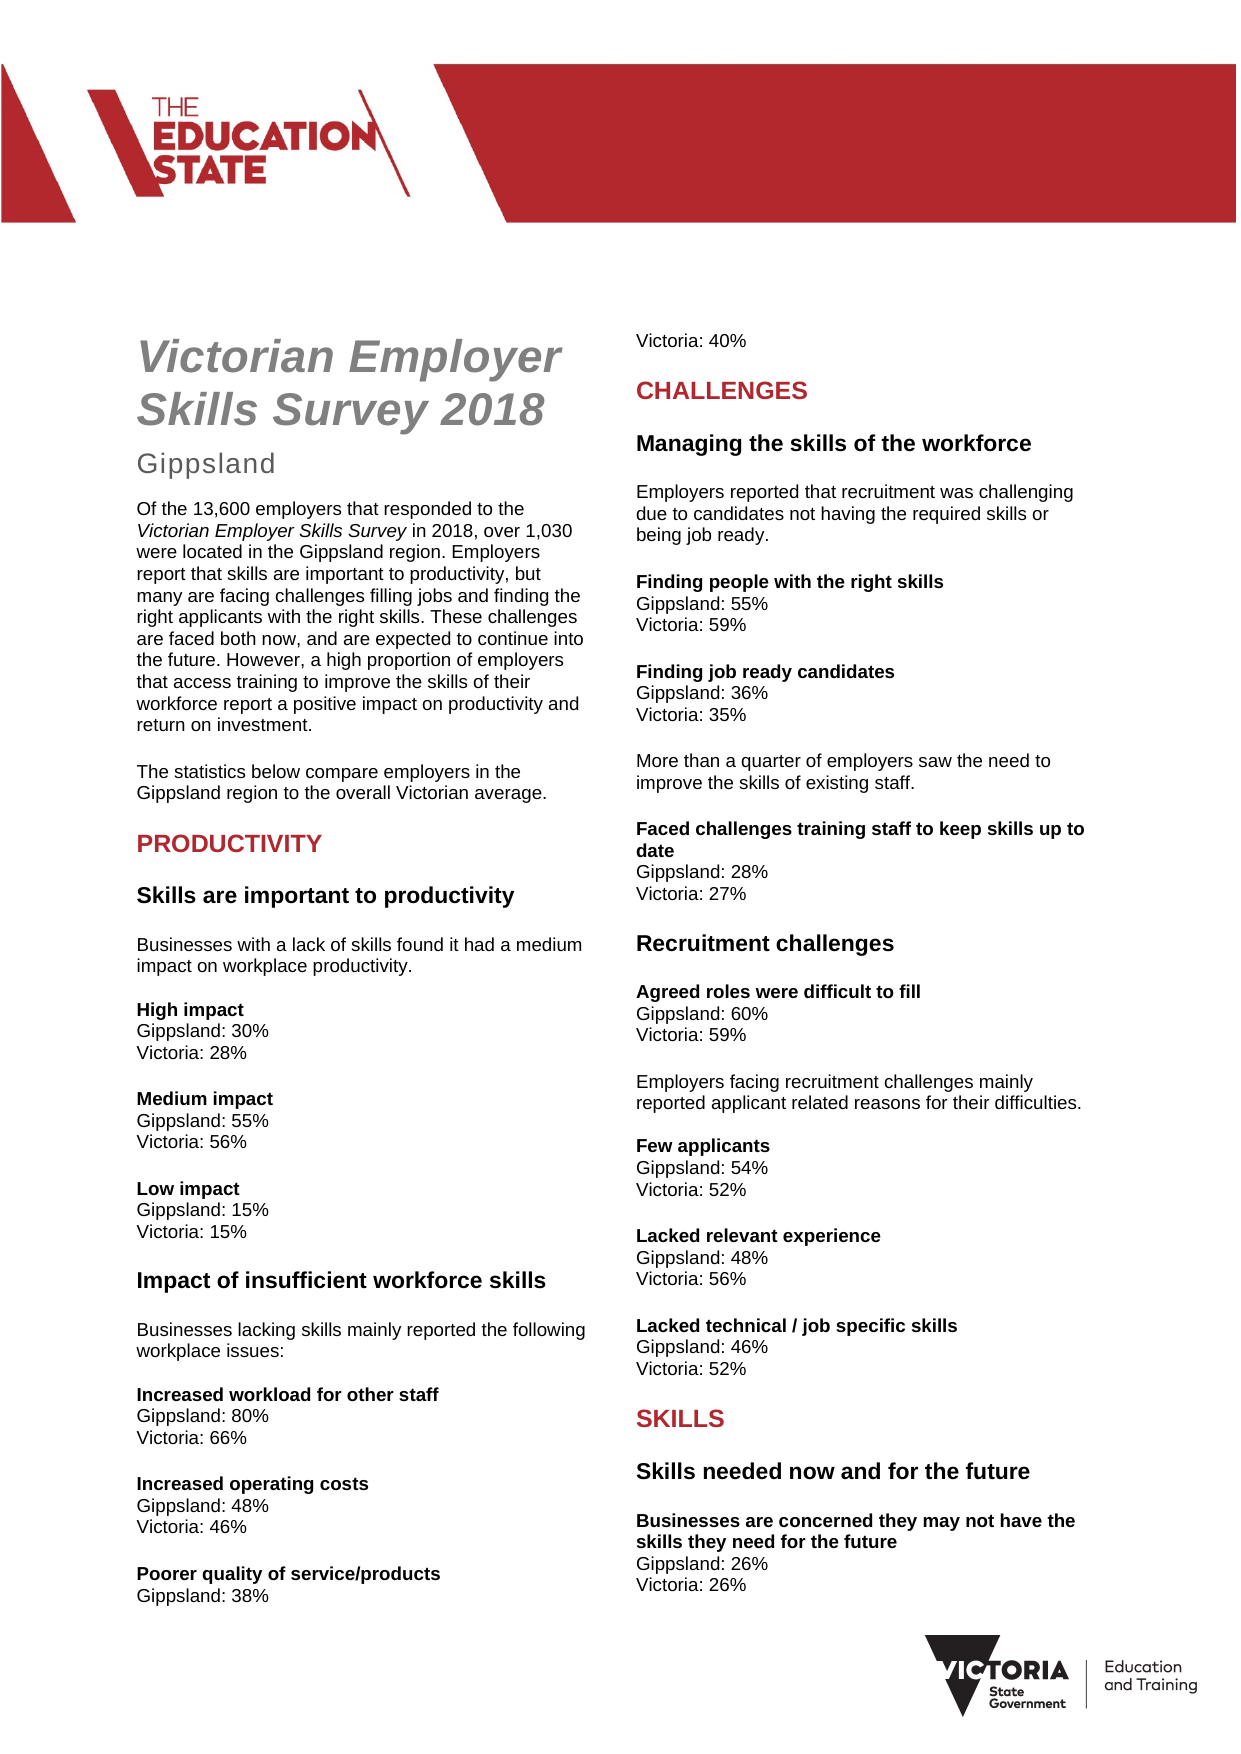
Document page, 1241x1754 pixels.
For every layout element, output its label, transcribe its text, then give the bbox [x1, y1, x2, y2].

text Gippsland: 26% [636, 1552, 1090, 1574]
text Victoria: 46% [136, 1516, 591, 1538]
text Lacked technical / job specific skills [636, 1314, 1090, 1336]
text Gippsland: 60% [636, 1002, 1090, 1024]
text Employers facing recruitment challenges mainly reported applicant related reasons for their difficulties. [636, 1071, 1090, 1114]
text Victoria: 56% [136, 1131, 591, 1153]
text Victoria: 52% [636, 1178, 1090, 1200]
text Businesses with a lack of skills found it had a medium impact on workplace productivity. [136, 934, 591, 977]
subtitle Gippsland [136, 447, 591, 480]
text Businesses lacking skills mainly reported the following workplace issues: [136, 1319, 591, 1362]
text Businesses are concerned they may not have the skills they need for the future [636, 1509, 1090, 1552]
text Gippsland: 15% [136, 1199, 591, 1221]
text Gippsland: 48% [636, 1246, 1090, 1268]
text Managing the skills of the workforce [636, 430, 1090, 456]
text Increased workload for other staff [136, 1383, 591, 1405]
text Gippsland: 80% [136, 1405, 591, 1427]
text Victoria: 15% [136, 1221, 591, 1242]
text Victoria: 26% [636, 1574, 1090, 1596]
text Gippsland: 54% [636, 1157, 1090, 1178]
text Skills are important to productivity [136, 882, 591, 909]
text Victoria: 52% [636, 1358, 1090, 1379]
text Victoria: 59% [636, 614, 1090, 635]
text Low impact [136, 1178, 591, 1199]
text Of the 13,600 employers that responded to the Victorian Employer Skills Survey in 2018, over 1,030 were located in the Gippsland region. Employers report that skills are important to productivity, but many are facing challenges filling jobs and finding the right applicants with the right skills. These challenges are faced both now, and are expected to continue into the future. However, a high proportion of employers that access training to improve the skills of their workforce report a positive impact on productivity and return on investment. [136, 498, 591, 735]
text Gippsland: 46% [636, 1336, 1090, 1358]
text Challenges [636, 376, 1090, 405]
text Victoria: 35% [636, 703, 1090, 725]
text Victoria: 59% [636, 1024, 1090, 1046]
text Skills [636, 1404, 1090, 1433]
text Productivity [136, 828, 591, 857]
text More than a quarter of employers saw the need to improve the skills of existing staff. [636, 750, 1090, 793]
text Gippsland: 55% [636, 592, 1090, 614]
text Employers reported that recruitment was challenging due to candidates not having the required skills or being job ready. [636, 481, 1090, 546]
picture [1, 1635, 1236, 1754]
text Gippsland: 30% [136, 1020, 591, 1041]
text Few applicants [636, 1135, 1090, 1157]
text Agreed roles were difficult to fill [636, 981, 1090, 1002]
text Victoria: 56% [636, 1268, 1090, 1289]
text Recruitment challenges [636, 929, 1090, 956]
text Gippsland: 28% [636, 861, 1090, 883]
text Victoria: 40% [636, 330, 1090, 351]
text Gippsland: 48% [136, 1495, 591, 1516]
text Finding people with the right skills [636, 571, 1090, 592]
text Gippsland: 36% [636, 682, 1090, 703]
text The statistics below compare employers in the Gippsland region to the overall Victorian average. [136, 760, 591, 803]
text Increased operating costs [136, 1473, 591, 1495]
text Victoria: 28% [136, 1041, 591, 1063]
text Gippsland: 55% [136, 1109, 591, 1131]
text Medium impact [136, 1088, 591, 1109]
text Lacked relevant experience [636, 1225, 1090, 1246]
text Faced challenges training staff to keep skills up to date [636, 818, 1090, 861]
text High impact [136, 998, 591, 1020]
text Finding job ready candidates [636, 660, 1090, 682]
text Victoria: 66% [136, 1427, 591, 1448]
text Victoria: 27% [636, 883, 1090, 904]
text Gippsland: 38% [136, 1584, 591, 1606]
text Impact of insufficient workforce skills [136, 1267, 591, 1294]
text Skills needed now and for the future [636, 1458, 1090, 1484]
title Victorian Employer Skills Survey 2018 [136, 330, 591, 435]
picture [1, 0, 1236, 330]
text Poorer quality of service/products [136, 1563, 591, 1584]
